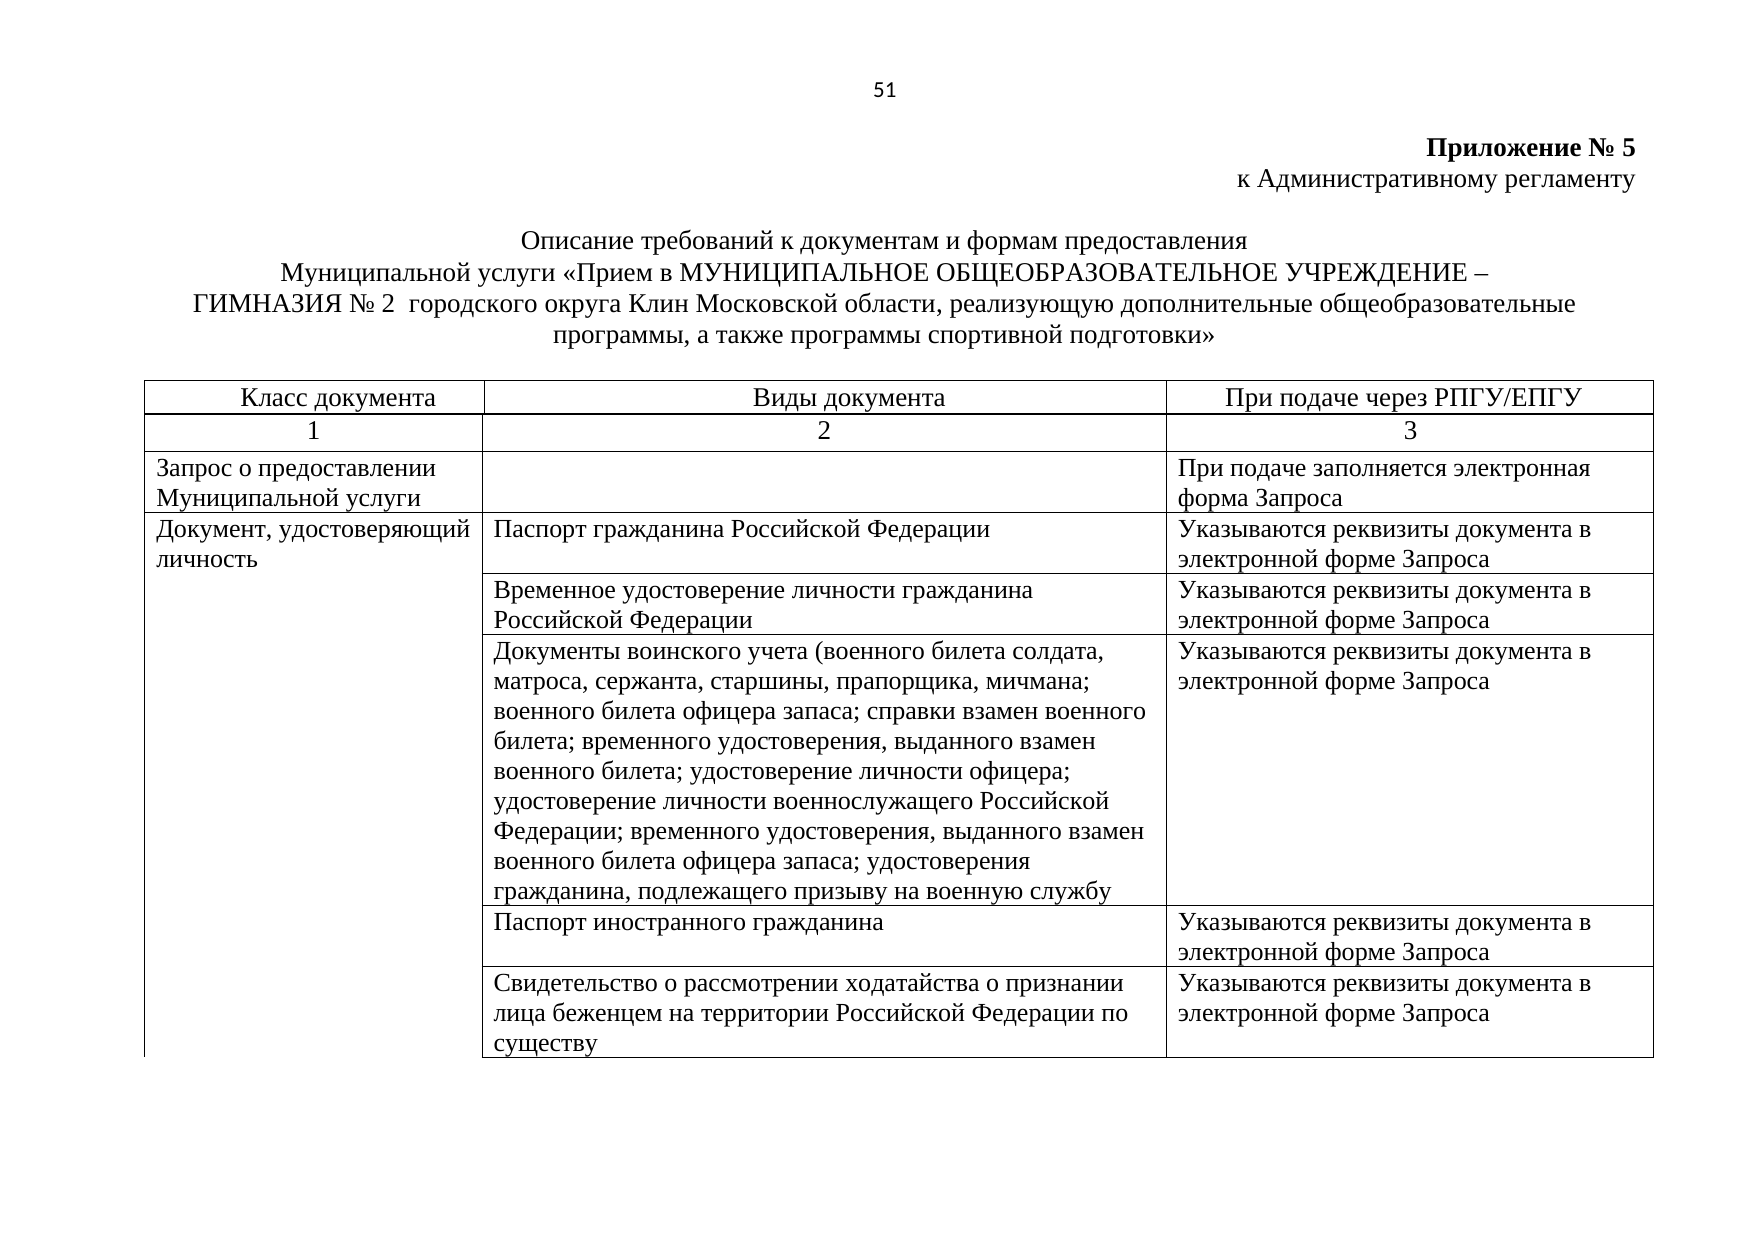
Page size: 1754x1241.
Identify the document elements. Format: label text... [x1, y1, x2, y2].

table_cell Запрос о предоставлении Муниципальной услуги [145, 452, 482, 512]
table_cell Паспорт гражданина Российской Федерации [483, 513, 1166, 573]
text Описание требований к документам и формам предоставления [133, 224, 1636, 256]
table_header При подаче через РПГУ/ЕПГУ [1167, 381, 1653, 412]
text Приложение № 5 [1196, 131, 1636, 162]
table_cell Указываются реквизиты документа в электронной форме Запроса [1167, 635, 1653, 905]
table_cell [483, 452, 1166, 512]
table_cell Документы воинского учета (военного билета солдата, матроса, сержанта, старшины, прапорщика, мичмана; военного билета офицера запаса; справки взамен военного билета; временного удостоверения, выданного взамен военного билета; удостоверение личности офицера; удостоверение личности военнослужащего Российской Федерации; временного удостоверения, выданного взамен военного билета офицера запаса; удостоверения гражданина, подлежащего призыву на военную службу [483, 635, 1166, 905]
table_header 2 [483, 415, 1166, 451]
table_header 3 [1167, 415, 1653, 451]
table_header Виды документа [485, 381, 1166, 412]
table_cell Документ, удостоверяющий личность [145, 513, 482, 1057]
table_cell Свидетельство о рассмотрении ходатайства о признании лица беженцем на территории Российской Федерации по существу [483, 967, 1166, 1057]
table_cell Временное удостоверение личности гражданина Российской Федерации [483, 574, 1166, 634]
table_cell Паспорт иностранного гражданина [483, 906, 1166, 966]
table_cell При подаче заполняется электронная форма Запроса [1167, 452, 1653, 512]
text к Административному регламенту [1196, 162, 1636, 193]
text Муниципальной услуги «Прием в МУНИЦИПАЛЬНОЕ ОБЩЕОБРАЗОВАТЕЛЬНОЕ УЧРЕЖДЕНИЕ – [659, 256, 1636, 287]
text ГИМНАЗИЯ № 2 городского округа Клин Московской области, реализующую дополнительные общеобразовательные программы, а также программы спортивной подготовки» [1216, 287, 1636, 349]
text ГИМНАЗИЯ № 2 городского округа Клин Московской области, реализующую дополнительные общеобразовательные программы, а также программы спортивной подготовки» [133, 287, 553, 349]
text Муниципальной услуги «Прием в МУНИЦИПАЛЬНОЕ ОБЩЕОБРАЗОВАТЕЛЬНОЕ УЧРЕЖДЕНИЕ – [133, 256, 563, 287]
table_header Класс документа [145, 381, 484, 412]
table_cell Указываются реквизиты документа в электронной форме Запроса [1167, 906, 1653, 966]
table_cell Указываются реквизиты документа в электронной форме Запроса [1167, 574, 1653, 634]
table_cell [1167, 967, 1653, 1057]
table_header 1 [145, 415, 482, 451]
table_cell Указываются реквизиты документа в электронной форме Запроса [1167, 513, 1653, 573]
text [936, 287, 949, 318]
